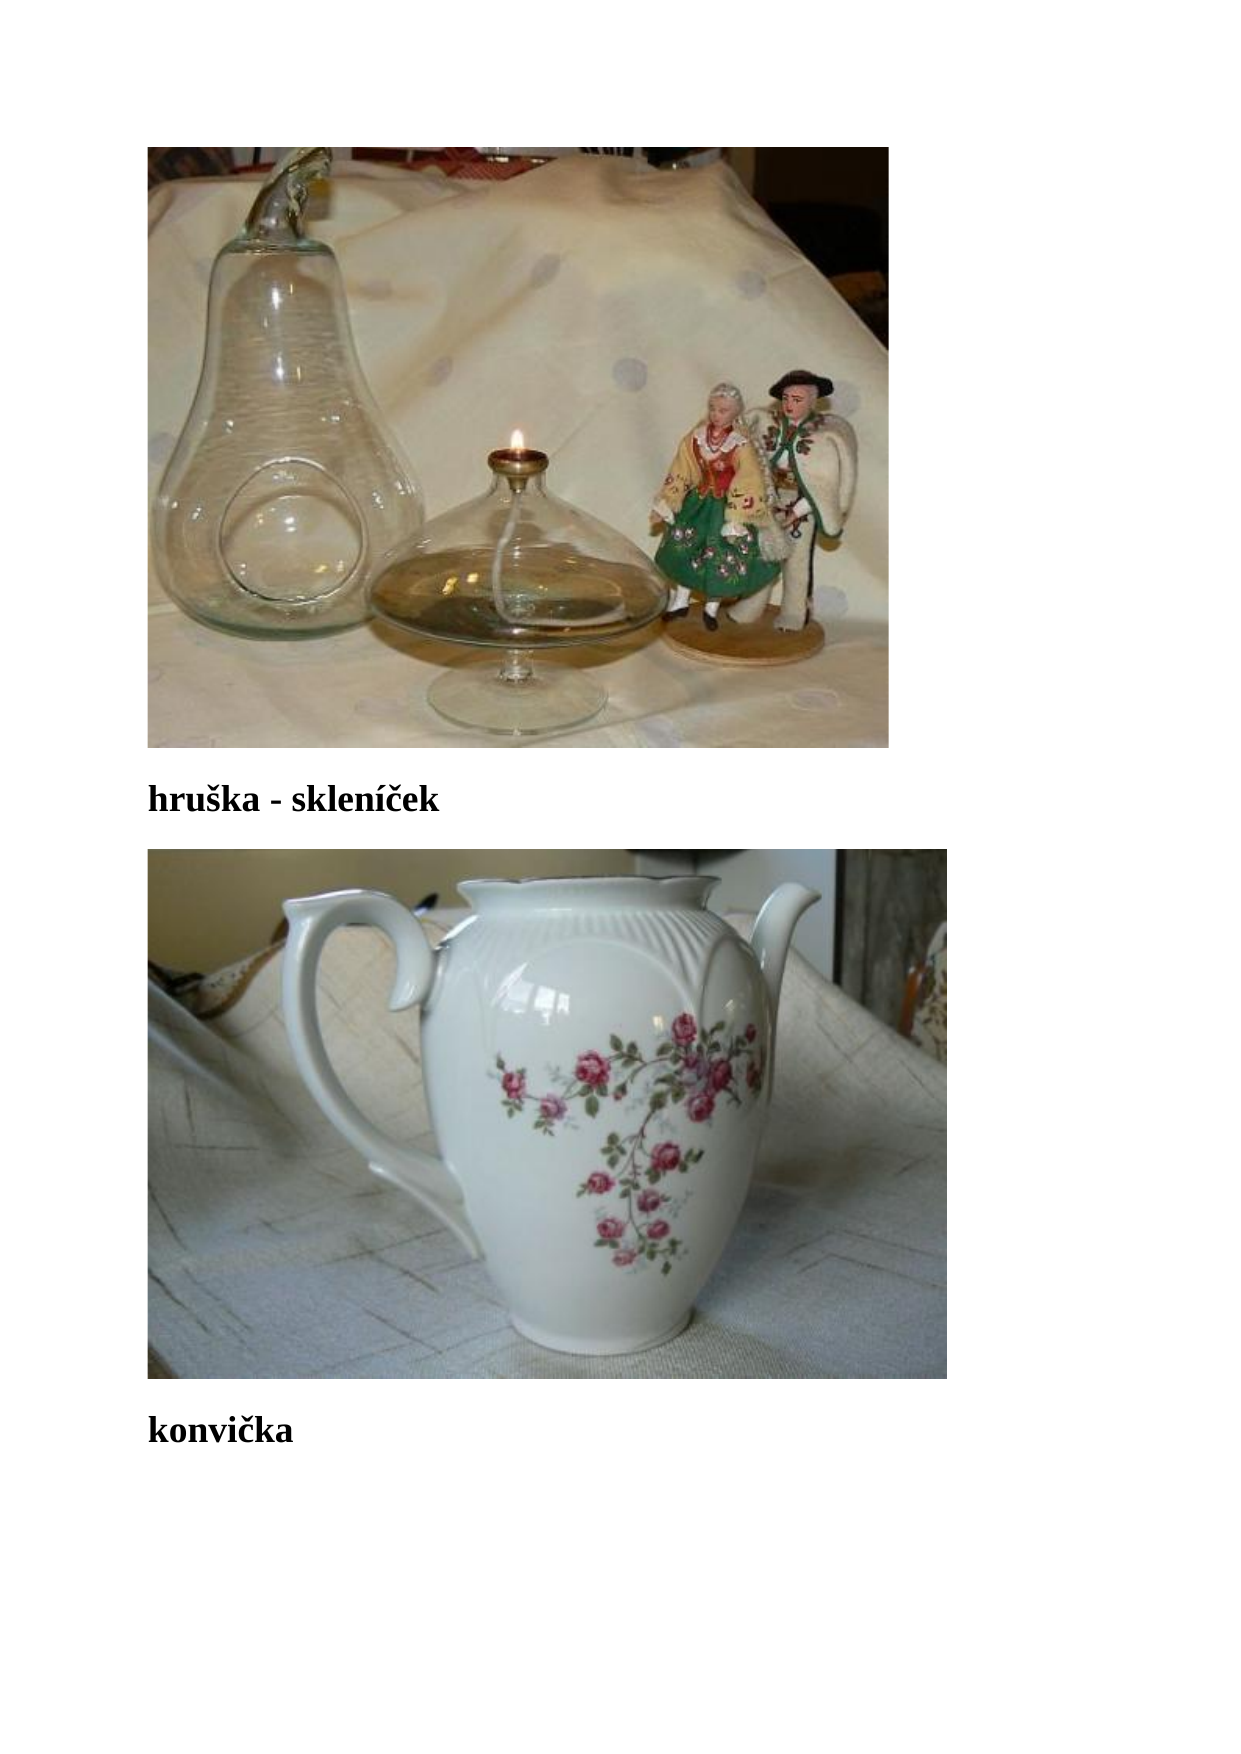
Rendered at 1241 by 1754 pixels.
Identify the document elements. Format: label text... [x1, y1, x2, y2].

text hruška - skleníček [148, 777, 1093, 820]
text konvička [148, 1408, 1093, 1451]
picture [147, 849, 947, 1379]
picture [147, 147, 889, 748]
